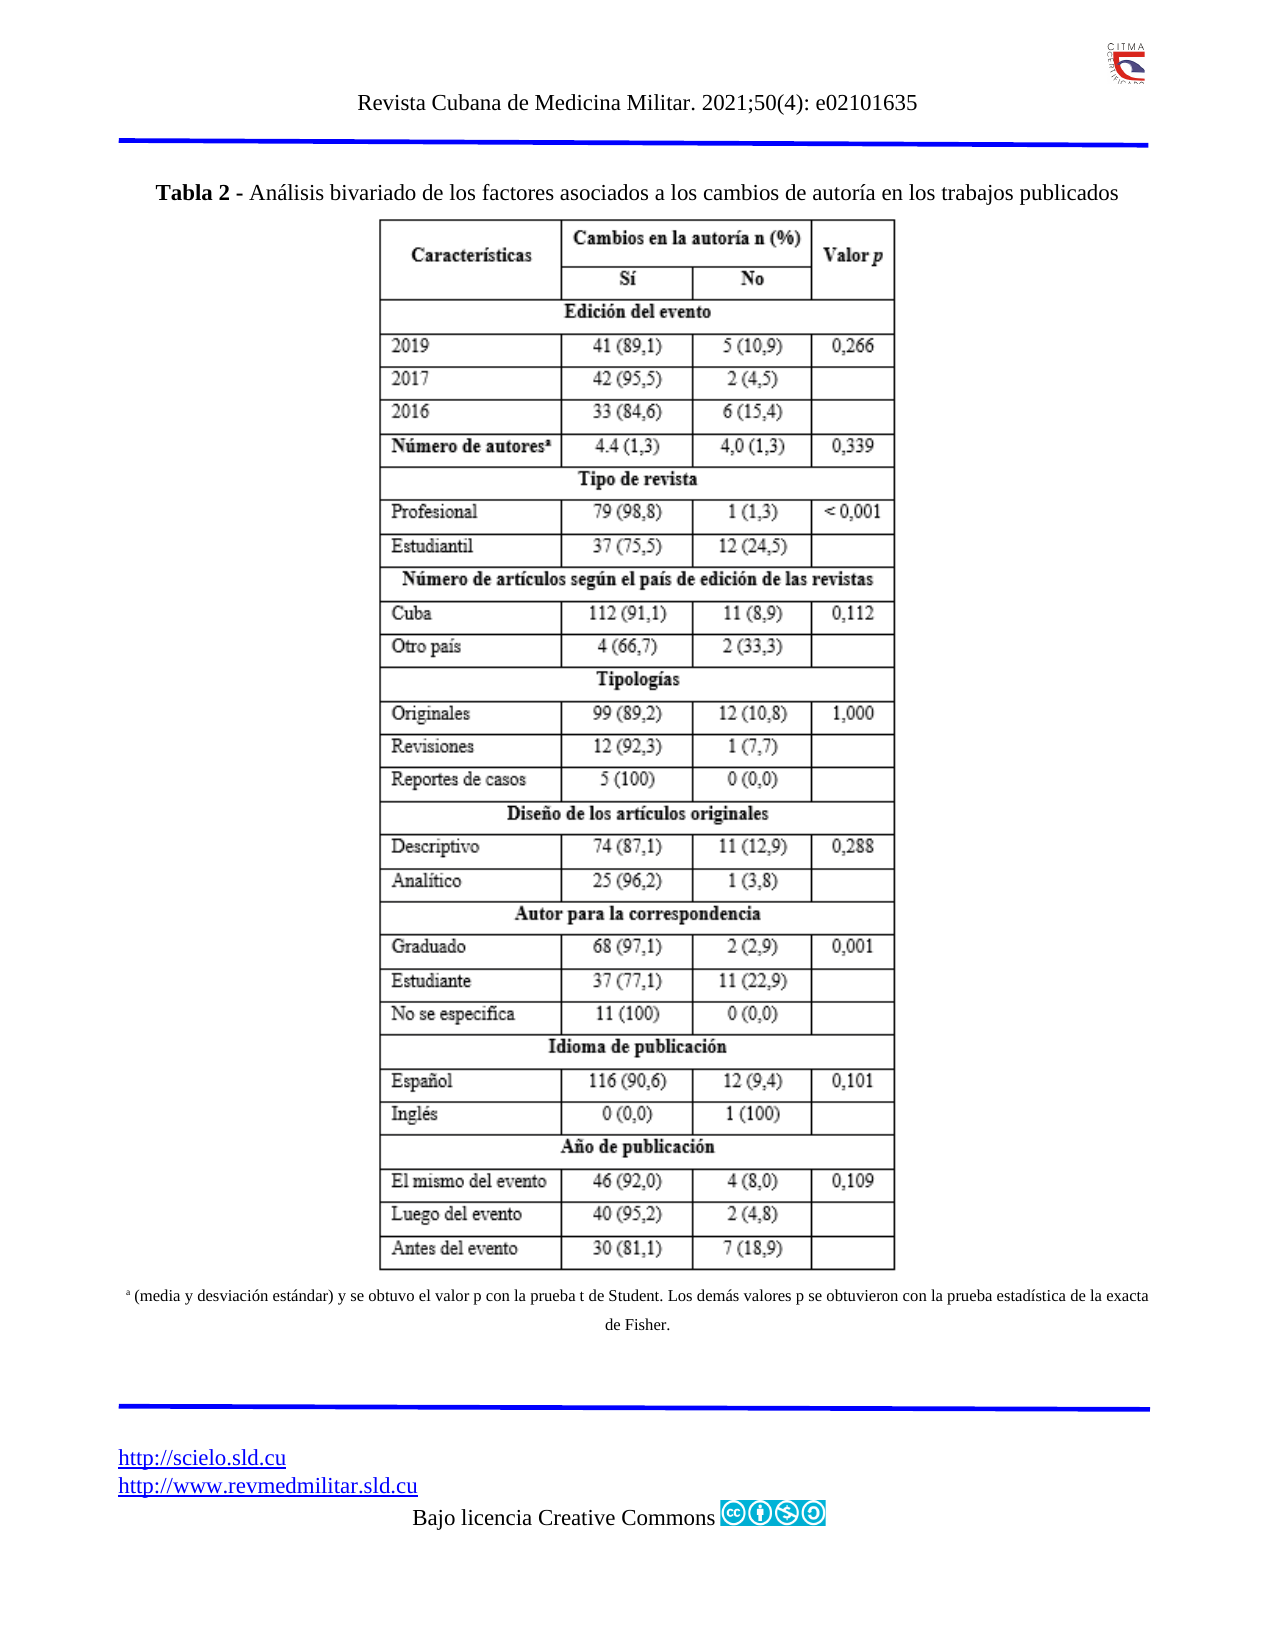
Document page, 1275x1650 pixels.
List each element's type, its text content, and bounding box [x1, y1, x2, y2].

picture [378, 218, 897, 1272]
picture [720, 1500, 826, 1526]
picture [1107, 43, 1145, 84]
text a (media y desviación estándar) y se obtuvo el valor p con la prueba t de Student. Los demás valores p se obtuvieron con la prueba estadística de la exacta de Fisher. [118, 1286, 1157, 1334]
text Tabla 2 - Análisis bivariado de los factores asociados a los cambios de autoría en los trabajos publicados [118, 179, 1157, 206]
